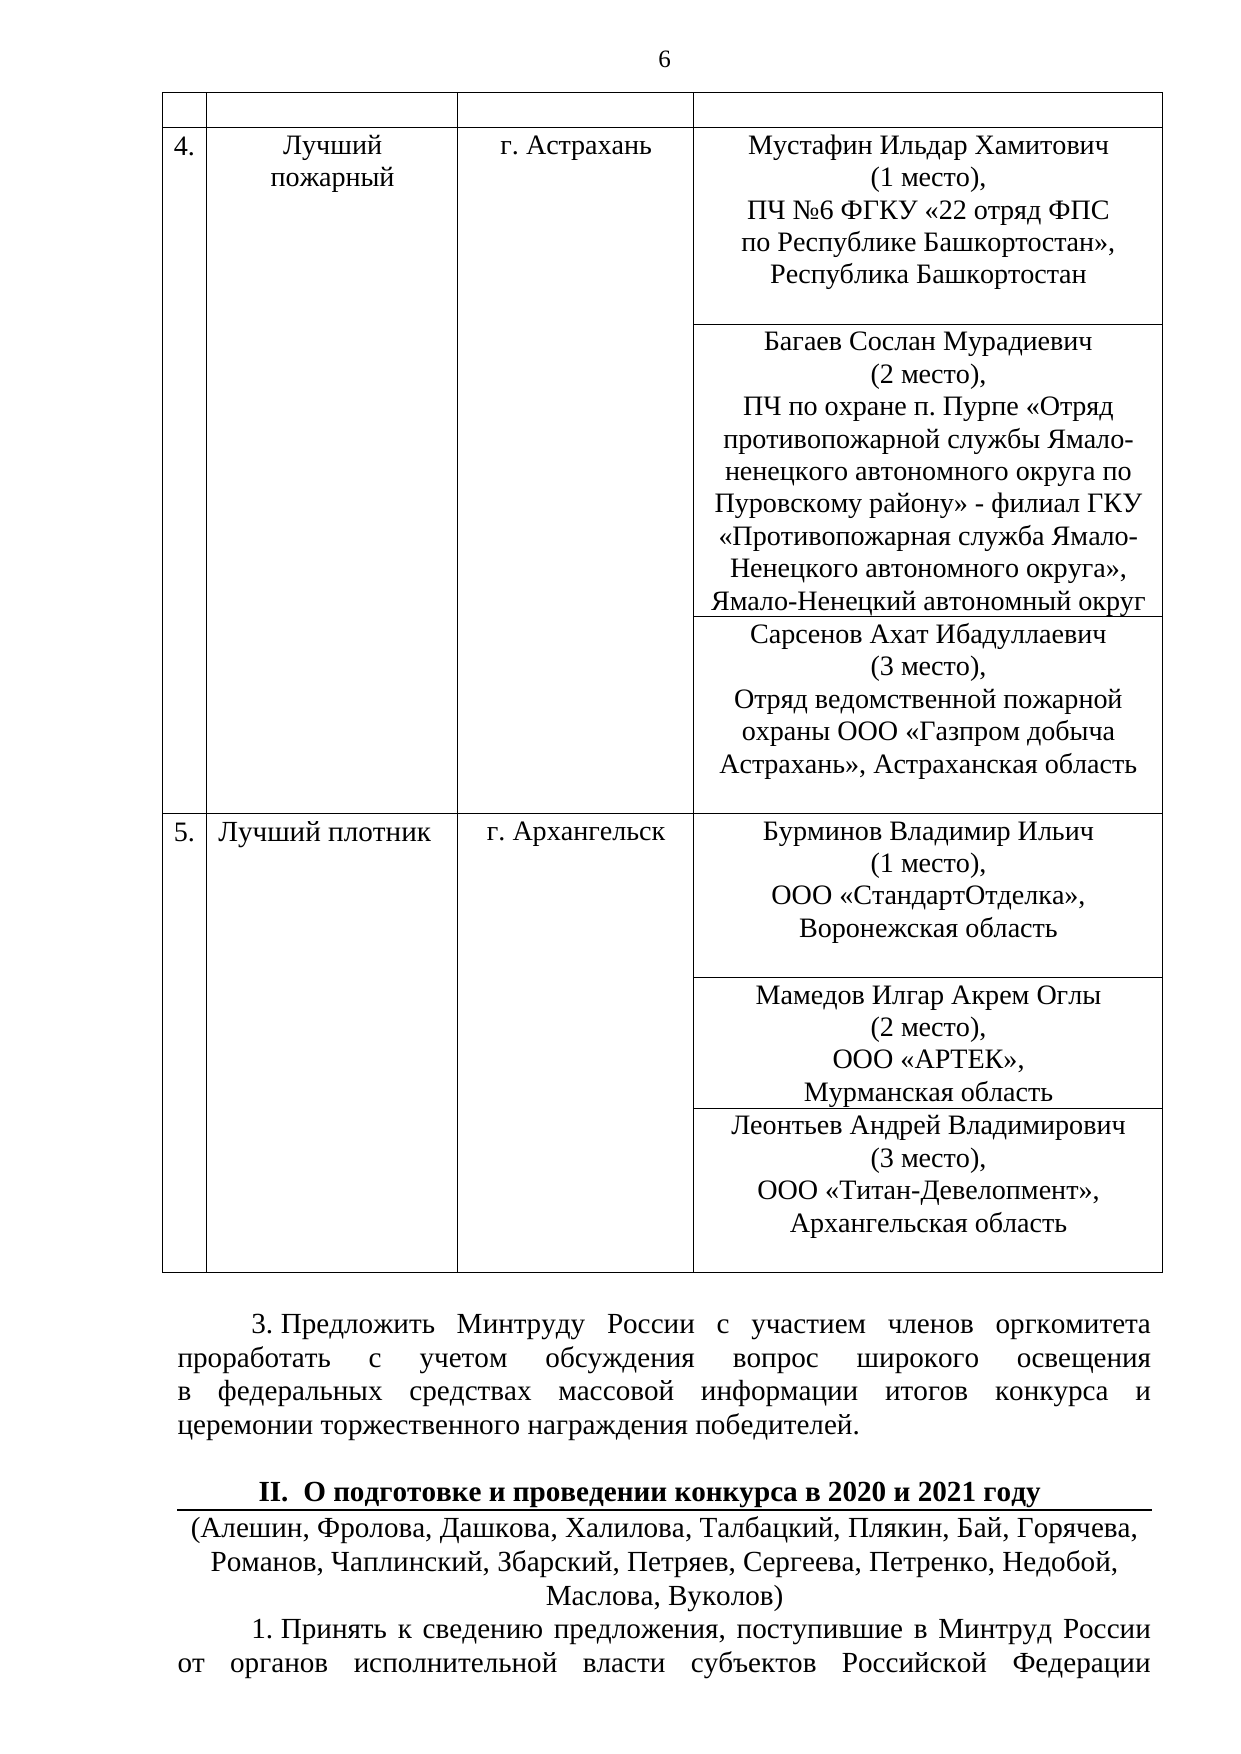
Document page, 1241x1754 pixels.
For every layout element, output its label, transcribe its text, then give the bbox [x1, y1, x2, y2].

list О подготовке и проведении конкурса в 2020 и 2021 году [177, 1474, 1152, 1509]
table_cell [163, 128, 206, 813]
table_cell г. Архангельск [458, 814, 693, 1272]
table_cell [163, 814, 206, 1272]
table_cell г. Астрахань [458, 128, 693, 813]
table_cell Мамедов Илгар Акрем Оглы (2 место), ООО «АРТЕК», Мурманская область [694, 978, 1162, 1107]
table_cell Лучший плотник [207, 814, 457, 1272]
text (Алешин, Фролова, Дашкова, Халилова, Талбацкий, Плякин, Бай, Горячева, Романов, Чаплинский, Збарский, Петряев, Сергеева, Петренко, Недобой, Маслова, Вуколов) [177, 1511, 1152, 1611]
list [177, 1611, 1152, 1678]
table_cell Мустафин Ильдар Хамитович (1 место), ПЧ №6 ФГКУ «22 отряд ФПС по Республике Башкортостан», Республика Башкортостан [694, 128, 1162, 323]
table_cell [694, 93, 1162, 127]
table_cell Лучший пожарный [207, 128, 457, 813]
list Предложить Минтруду России с участием членов оргкомитета проработать с учетом обсуждения вопрос широкого освещения в федеральных средствах массовой информации итогов конкурса и церемонии торжественного награждения победителей. [177, 1306, 1152, 1440]
table_cell Багаев Сослан Мурадиевич (2 место), ПЧ по охране п. Пурпе «Отряд противопожарной службы Ямало-ненецкого автономного округа по Пуровскому району» - филиал ГКУ «Противопожарная служба Ямало-Ненецкого автономного округа», Ямало-Ненецкий автономный округ [694, 325, 1162, 616]
table_cell Бурминов Владимир Ильич (1 место), ООО «СтандартОтделка», Воронежская область [694, 814, 1162, 977]
table_cell Леонтьев Андрей Владимирович (3 место), ООО «Титан-Девелопмент», Архангельская область [694, 1109, 1162, 1272]
table_cell Сарсенов Ахат Ибадуллаевич (3 место), Отряд ведомственной пожарной охраны ООО «Газпром добыча Астрахань», Астраханская область [694, 617, 1162, 813]
